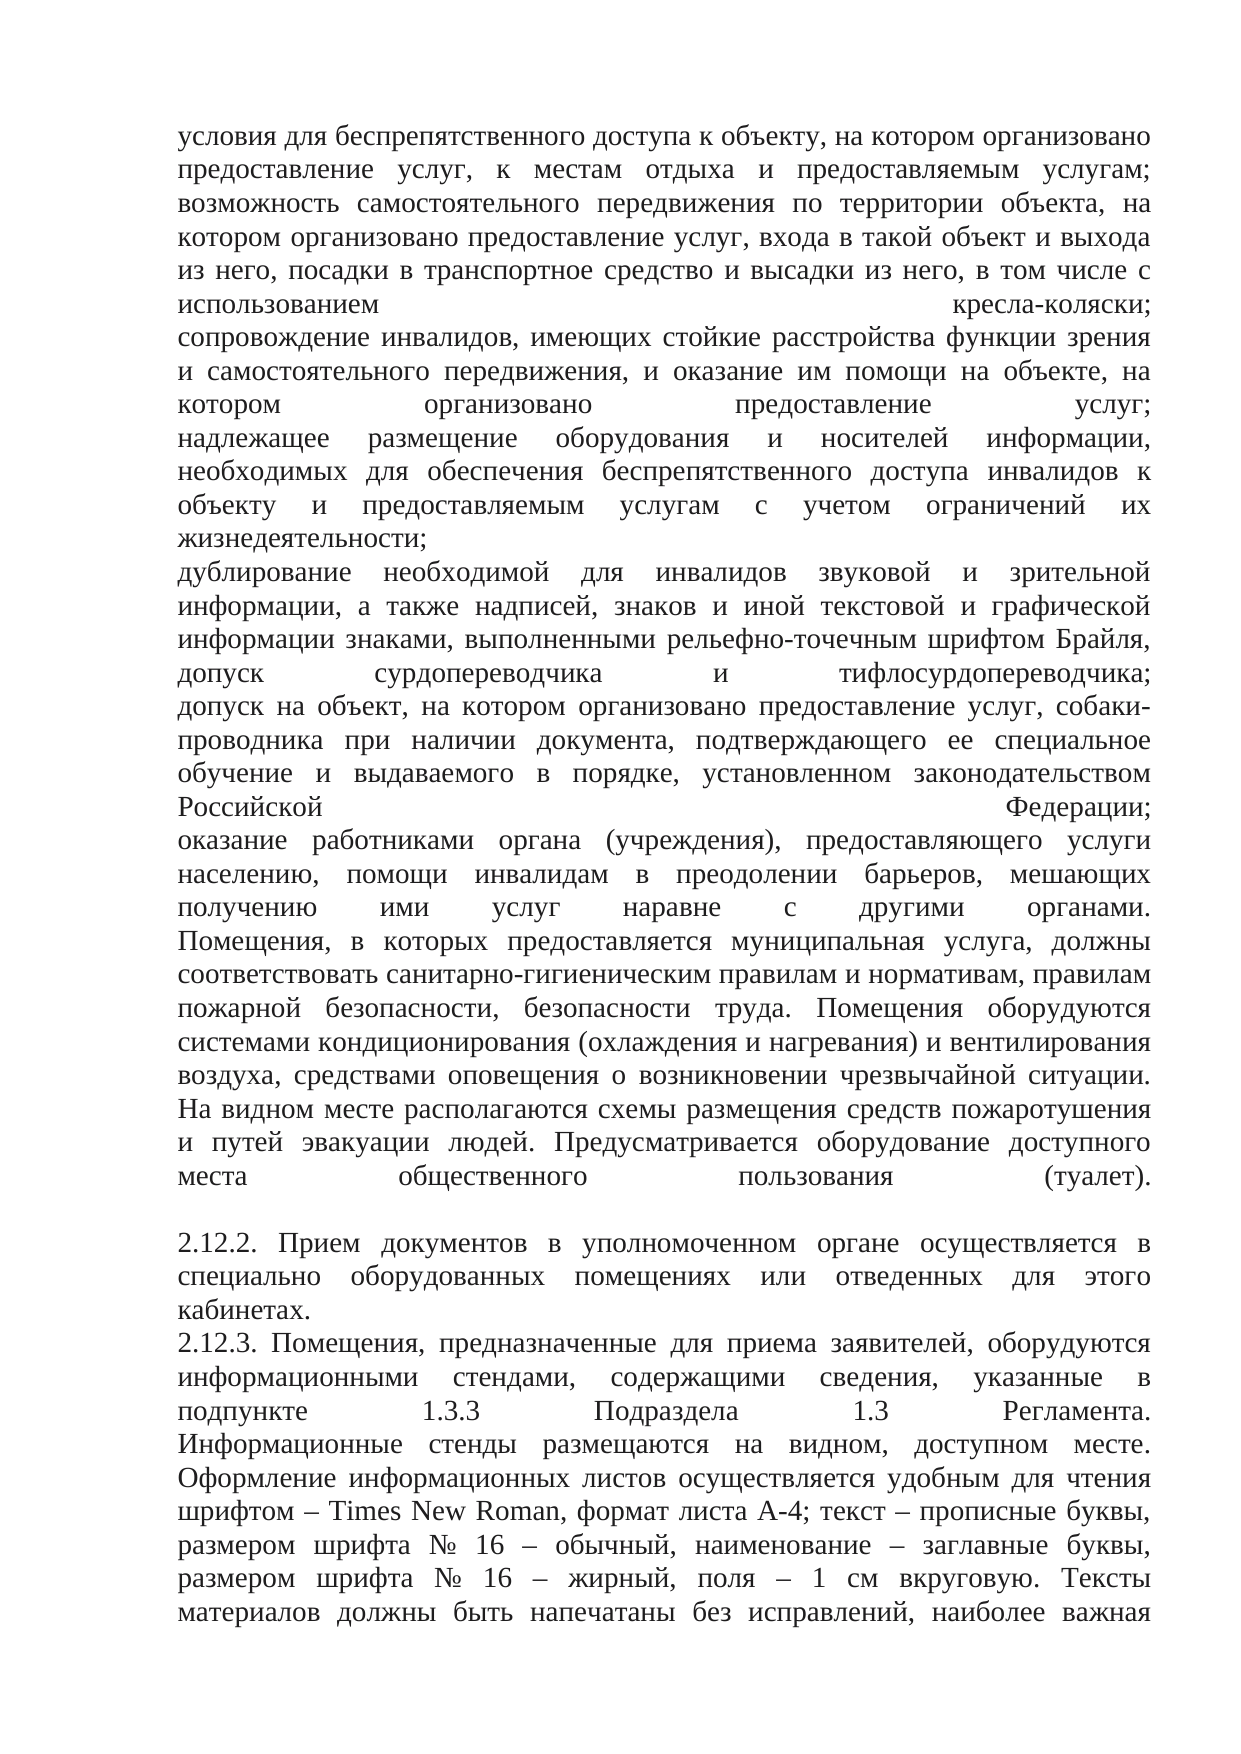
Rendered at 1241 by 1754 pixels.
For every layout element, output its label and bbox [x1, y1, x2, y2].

text [177, 118, 1152, 1627]
